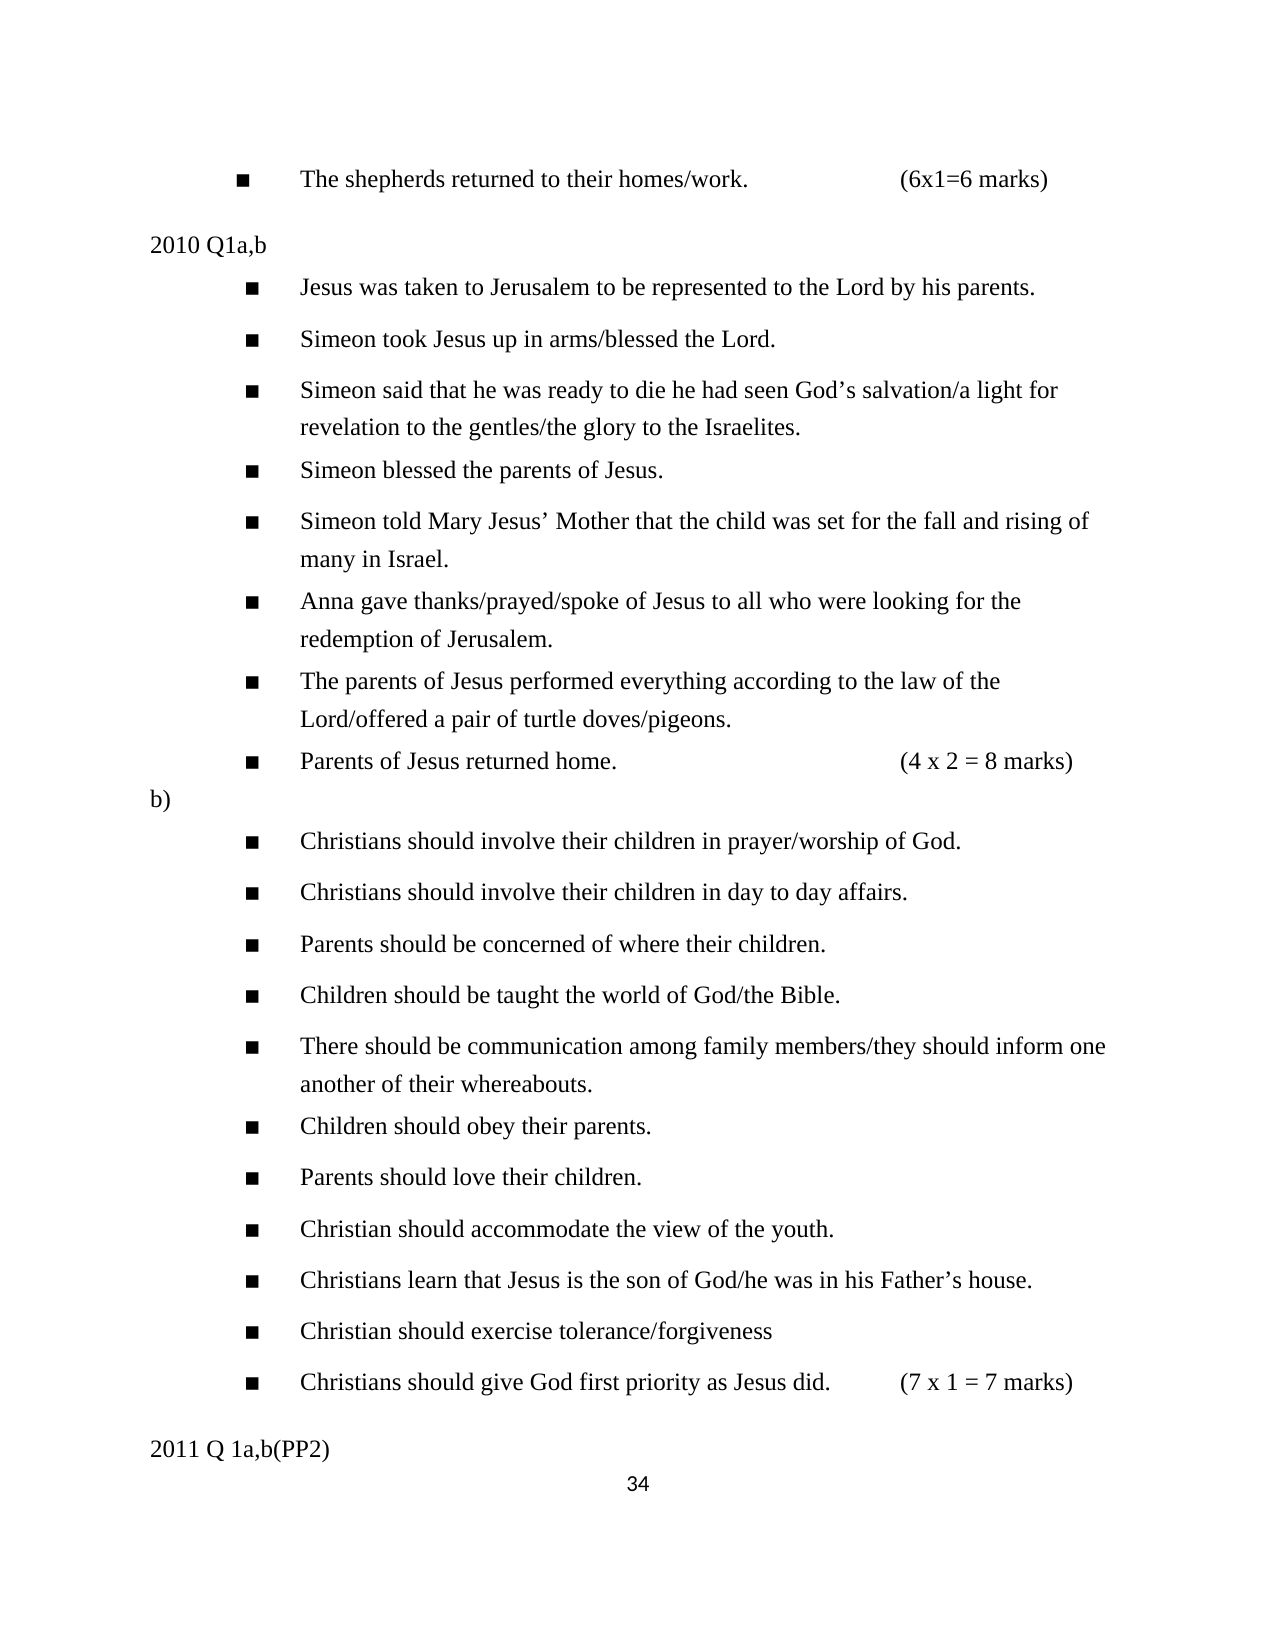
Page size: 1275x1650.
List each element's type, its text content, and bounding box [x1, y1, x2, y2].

list Christian should accommodate the view of the youth. [244, 1200, 1125, 1251]
text b) [150, 784, 1125, 812]
list Simeon said that he was ready to die he had seen God’s salvation/a light for revelation to the gentles/the glory to the Israelites. [244, 361, 1125, 441]
list Christians should give God first priority as Jesus did. (7 x 1 = 7 marks) [244, 1354, 1125, 1405]
list Parents should love their children. [244, 1149, 1125, 1200]
list Christians should involve their children in day to day affairs. [244, 864, 1125, 915]
list Christian should exercise tolerance/forgiveness [244, 1302, 1125, 1354]
text 2010 Q1a,b [150, 230, 1125, 259]
list The parents of Jesus performed everything according to the law of the Lord/offered a pair of turtle doves/pigeons. [244, 652, 1125, 732]
list Children should obey their parents. [244, 1097, 1125, 1149]
list Christians learn that Jesus is the son of God/he was in his Father’s house. [244, 1251, 1125, 1302]
list Parents should be concerned of where their children. [244, 915, 1125, 966]
list Christians should involve their children in prayer/worship of God. [244, 812, 1125, 864]
list Simeon told Mary Jesus’ Mother that the child was set for the fall and rising of many in Israel. [244, 492, 1125, 572]
list Simeon blessed the parents of Jesus. [244, 441, 1125, 492]
list Children should be taught the world of God/the Bible. [244, 966, 1125, 1017]
list Parents of Jesus returned home. (4 x 2 = 8 marks) [244, 732, 1125, 784]
list There should be communication among family members/they should inform one another of their whereabouts. [244, 1017, 1125, 1097]
text 2011 Q 1a,b(PP2) [150, 1434, 1125, 1462]
list Anna gave thanks/prayed/spoke of Jesus to all who were looking for the redemption of Jerusalem. [244, 572, 1125, 652]
list Simeon took Jesus up in arms/blessed the Lord. [244, 310, 1125, 361]
list Jesus was taken to Jerusalem to be represented to the Lord by his parents. [244, 259, 1125, 310]
list The shepherds returned to their homes/work. (6x1=6 marks) [234, 150, 1125, 201]
